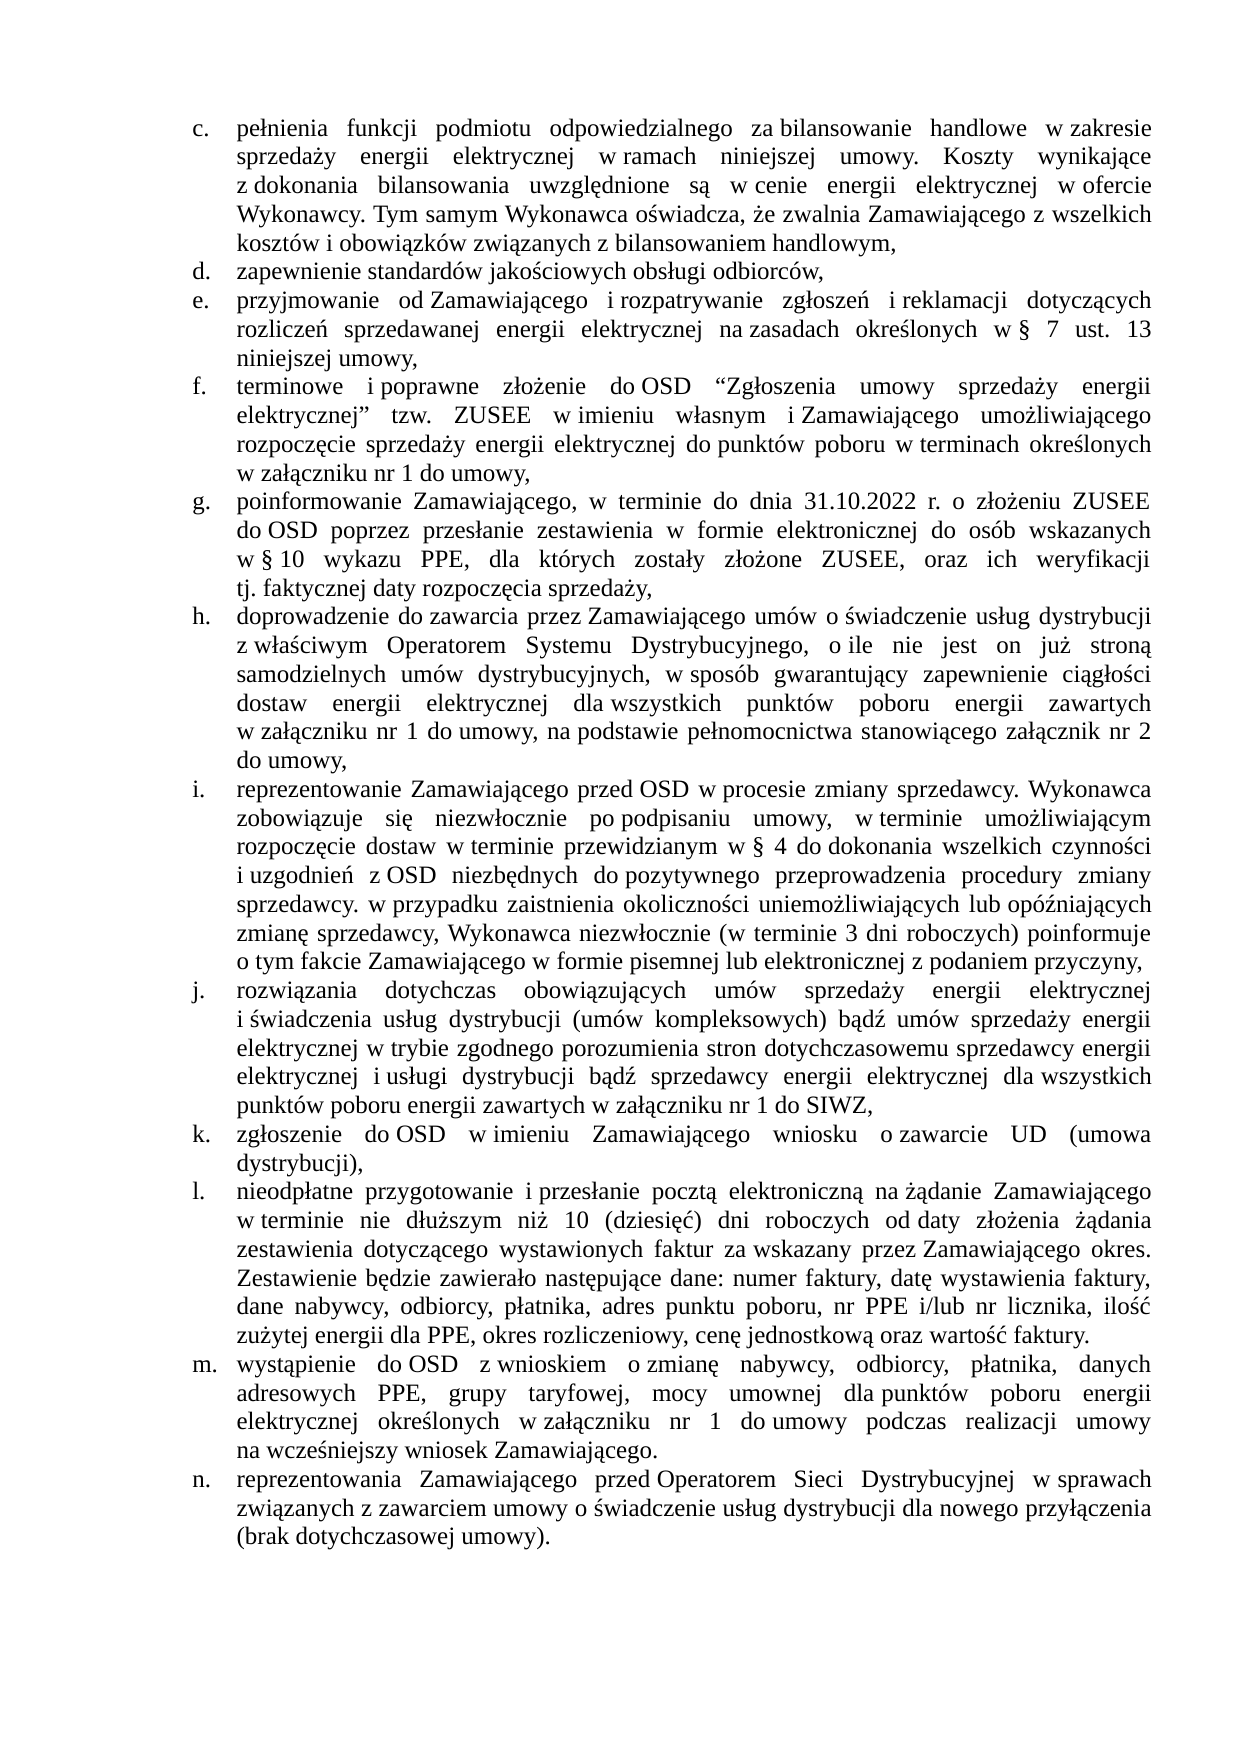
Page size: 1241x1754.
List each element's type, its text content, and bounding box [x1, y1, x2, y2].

list doprowadzenie do zawarcia przez Zamawiającego umów o świadczenie usług dystrybucji z właściwym Operatorem Systemu Dystrybucyjnego, o ile nie jest on już stroną samodzielnych umów dystrybucyjnych, w sposób gwarantujący zapewnienie ciągłości dostaw energii elektrycznej dla wszystkich punktów poboru energii zawartych w załączniku nr 1 do umowy, na podstawie pełnomocnictwa stanowiącego załącznik nr 2 do umowy, [192, 601, 1152, 774]
list rozwiązania dotychczas obowiązujących umów sprzedaży energii elektrycznej i świadczenia usług dystrybucji (umów kompleksowych) bądź umów sprzedaży energii elektrycznej w trybie zgodnego porozumienia stron dotychczasowemu sprzedawcy energii elektrycznej i usługi dystrybucji bądź sprzedawcy energii elektrycznej dla wszystkich punktów poboru energii zawartych w załączniku nr 1 do SIWZ, [192, 975, 1152, 1119]
list reprezentowania Zamawiającego przed Operatorem Sieci Dystrybucyjnej w sprawach związanych z zawarciem umowy o świadczenie usług dystrybucji dla nowego przyłączenia (brak dotychczasowej umowy). [192, 1464, 1152, 1550]
list reprezentowanie Zamawiającego przed OSD w procesie zmiany sprzedawcy. Wykonawca zobowiązuje się niezwłocznie po podpisaniu umowy, w terminie umożliwiającym rozpoczęcie dostaw w terminie przewidzianym w § 4 do dokonania wszelkich czynności i uzgodnień z OSD niezbędnych do pozytywnego przeprowadzenia procedury zmiany sprzedawcy. w przypadku zaistnienia okoliczności uniemożliwiających lub opóźniających zmianę sprzedawcy, Wykonawca niezwłocznie (w terminie 3 dni roboczych) poinformuje o tym fakcie Zamawiającego w formie pisemnej lub elektronicznej z podaniem przyczyny, [192, 774, 1152, 975]
list wystąpienie do OSD z wnioskiem o zmianę nabywcy, odbiorcy, płatnika, danych adresowych PPE, grupy taryfowej, mocy umownej dla punktów poboru energii elektrycznej określonych w załączniku nr 1 do umowy podczas realizacji umowy na wcześniejszy wniosek Zamawiającego. [192, 1349, 1152, 1464]
list terminowe i poprawne złożenie do OSD “Zgłoszenia umowy sprzedaży energii elektrycznej” tzw. ZUSEE w imieniu własnym i Zamawiającego umożliwiającego rozpoczęcie sprzedaży energii elektrycznej do punktów poboru w terminach określonych w załączniku nr 1 do umowy, [192, 371, 1152, 486]
list pełnienia funkcji podmiotu odpowiedzialnego za bilansowanie handlowe w zakresie sprzedaży energii elektrycznej w ramach niniejszej umowy. Koszty wynikające z dokonania bilansowania uwzględnione są w cenie energii elektrycznej w ofercie Wykonawcy. Tym samym Wykonawca oświadcza, że zwalnia Zamawiającego z wszelkich kosztów i obowiązków związanych z bilansowaniem handlowym, [192, 113, 1152, 256]
list nieodpłatne przygotowanie i przesłanie pocztą elektroniczną na żądanie Zamawiającego w terminie nie dłuższym niż 10 (dziesięć) dni roboczych od daty złożenia żądania zestawienia dotyczącego wystawionych faktur za wskazany przez Zamawiającego okres. Zestawienie będzie zawierało następujące dane: numer faktury, datę wystawienia faktury, dane nabywcy, odbiorcy, płatnika, adres punktu poboru, nr PPE i/lub nr licznika, ilość zużytej energii dla PPE, okres rozliczeniowy, cenę jednostkową oraz wartość faktury. [192, 1176, 1152, 1349]
list poinformowanie Zamawiającego, w terminie do dnia 31.10.2022 r. o złożeniu ZUSEE do OSD poprzez przesłanie zestawienia w formie elektronicznej do osób wskazanych w § 10 wykazu PPE, dla których zostały złożone ZUSEE, oraz ich weryfikacji tj. faktycznej daty rozpoczęcia sprzedaży, [192, 486, 1152, 601]
list zgłoszenie do OSD w imieniu Zamawiającego wniosku o zawarcie UD (umowa dystrybucji), [192, 1119, 1152, 1176]
list zapewnienie standardów jakościowych obsługi odbiorców, [192, 256, 1152, 285]
list przyjmowanie od Zamawiającego i rozpatrywanie zgłoszeń i reklamacji dotyczących rozliczeń sprzedawanej energii elektrycznej na zasadach określonych w § 7 ust. 13 niniejszej umowy, [192, 285, 1152, 371]
